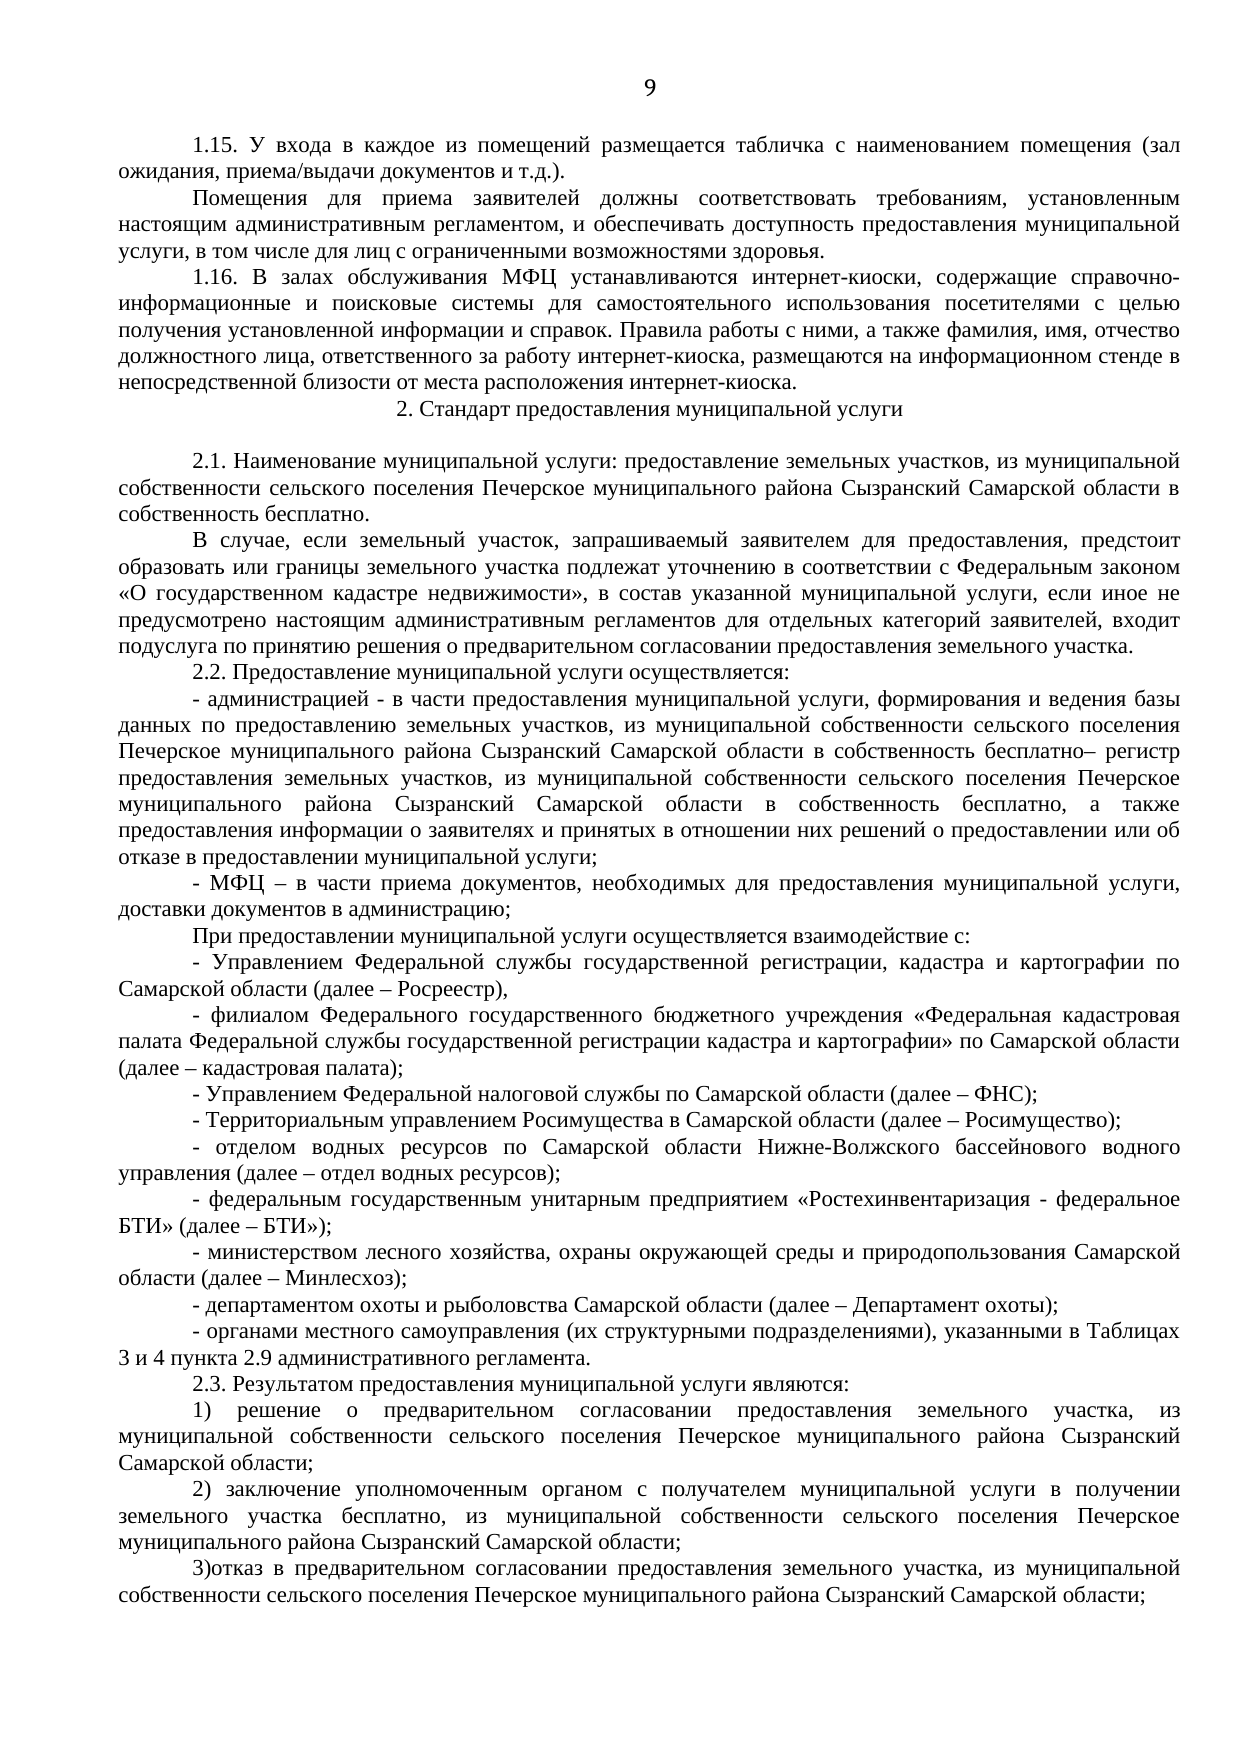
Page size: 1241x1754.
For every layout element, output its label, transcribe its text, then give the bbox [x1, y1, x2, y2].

text 3)отказ в предварительном согласовании предоставления земельного участка, из муниципальной собственности сельского поселения Печерское муниципального района Сызранский Самарской области; [118, 1554, 1182, 1607]
text - Управлением Федеральной службы государственной регистрации, кадастра и картографии по Самарской области (далее – Росреестр), [118, 948, 1182, 1001]
subtitle 2. Стандарт предоставления муниципальной услуги [118, 395, 1182, 421]
text Помещения для приема заявителей должны соответствовать требованиям, установленным настоящим административным регламентом, и обеспечивать доступность предоставления муниципальной услуги, в том числе для лиц с ограниченными возможностями здоровья. [118, 184, 1182, 263]
text 2.1. Наименование муниципальной услуги: предоставление земельных участков, из муниципальной собственности сельского поселения Печерское муниципального района Сызранский Самарской области в собственность бесплатно. [118, 447, 1182, 527]
text В случае, если земельный участок, запрашиваемый заявителем для предоставления, предстоит образовать или границы земельного участка подлежат уточнению в соответствии с Федеральным законом «О государственном кадастре недвижимости», в состав указанной муниципальной услуги, если иное не предусмотрено настоящим административным регламентов для отдельных категорий заявителей, входит подуслуга по принятию решения о предварительном согласовании предоставления земельного участка. [118, 527, 1182, 658]
text - филиалом Федерального государственного бюджетного учреждения «Федеральная кадастровая палата Федеральной службы государственной регистрации кадастра и картографии» по Самарской области (далее – кадастровая палата); [118, 1001, 1182, 1080]
text - органами местного самоуправления (их структурными подразделениями), указанными в Таблицах 3 и 4 пункта 2.9 административного регламента. [118, 1317, 1182, 1370]
text - Управлением Федеральной налоговой службы по Самарской области (далее – ФНС); [118, 1080, 1182, 1106]
text При предоставлении муниципальной услуги осуществляется взаимодействие с: [118, 922, 1182, 948]
text 2.3. Результатом предоставления муниципальной услуги являются: [118, 1370, 1182, 1396]
text - Территориальным управлением Росимущества в Самарской области (далее – Росимущество); [118, 1106, 1182, 1133]
text 2.2. Предоставление муниципальной услуги осуществляется: [118, 658, 1182, 685]
text - департаментом охоты и рыболовства Самарской области (далее – Департамент охоты); [118, 1291, 1182, 1317]
text - министерством лесного хозяйства, охраны окружающей среды и природопользования Самарской области (далее – Минлесхоз); [118, 1238, 1182, 1291]
text 1.15. У входа в каждое из помещений размещается табличка с наименованием помещения (зал ожидания, приема/выдачи документов и т.д.). [118, 131, 1182, 184]
text - федеральным государственным унитарным предприятием «Ростехинвентаризация - федеральное БТИ» (далее – БТИ»); [118, 1185, 1182, 1238]
text - МФЦ – в части приема документов, необходимых для предоставления муниципальной услуги, доставки документов в администрацию; [118, 869, 1182, 922]
text - отделом водных ресурсов по Самарской области Нижне-Волжского бассейнового водного управления (далее – отдел водных ресурсов); [118, 1133, 1182, 1185]
text - администрацией - в части предоставления муниципальной услуги, формирования и ведения базы данных по предоставлению земельных участков, из муниципальной собственности сельского поселения Печерское муниципального района Сызранский Самарской области в собственность бесплатно– регистр предоставления земельных участков, из муниципальной собственности сельского поселения Печерское муниципального района Сызранский Самарской области в собственность бесплатно, а также предоставления информации о заявителях и принятых в отношении них решений о предоставлении или об отказе в предоставлении муниципальной услуги; [118, 685, 1182, 869]
text 1) решение о предварительном согласовании предоставления земельного участка, из муниципальной собственности сельского поселения Печерское муниципального района Сызранский Самарской области; [118, 1396, 1182, 1475]
text 1.16. В залах обслуживания МФЦ устанавливаются интернет-киоски, содержащие справочно-информационные и поисковые системы для самостоятельного использования посетителями с целью получения установленной информации и справок. Правила работы с ними, а также фамилия, имя, отчество должностного лица, ответственного за работу интернет-киоска, размещаются на информационном стенде в непосредственной близости от места расположения интернет-киоска. [118, 263, 1182, 395]
text 2) заключение уполномоченным органом с получателем муниципальной услуги в получении земельного участка бесплатно, из муниципальной собственности сельского поселения Печерское муниципального района Сызранский Самарской области; [118, 1475, 1182, 1554]
